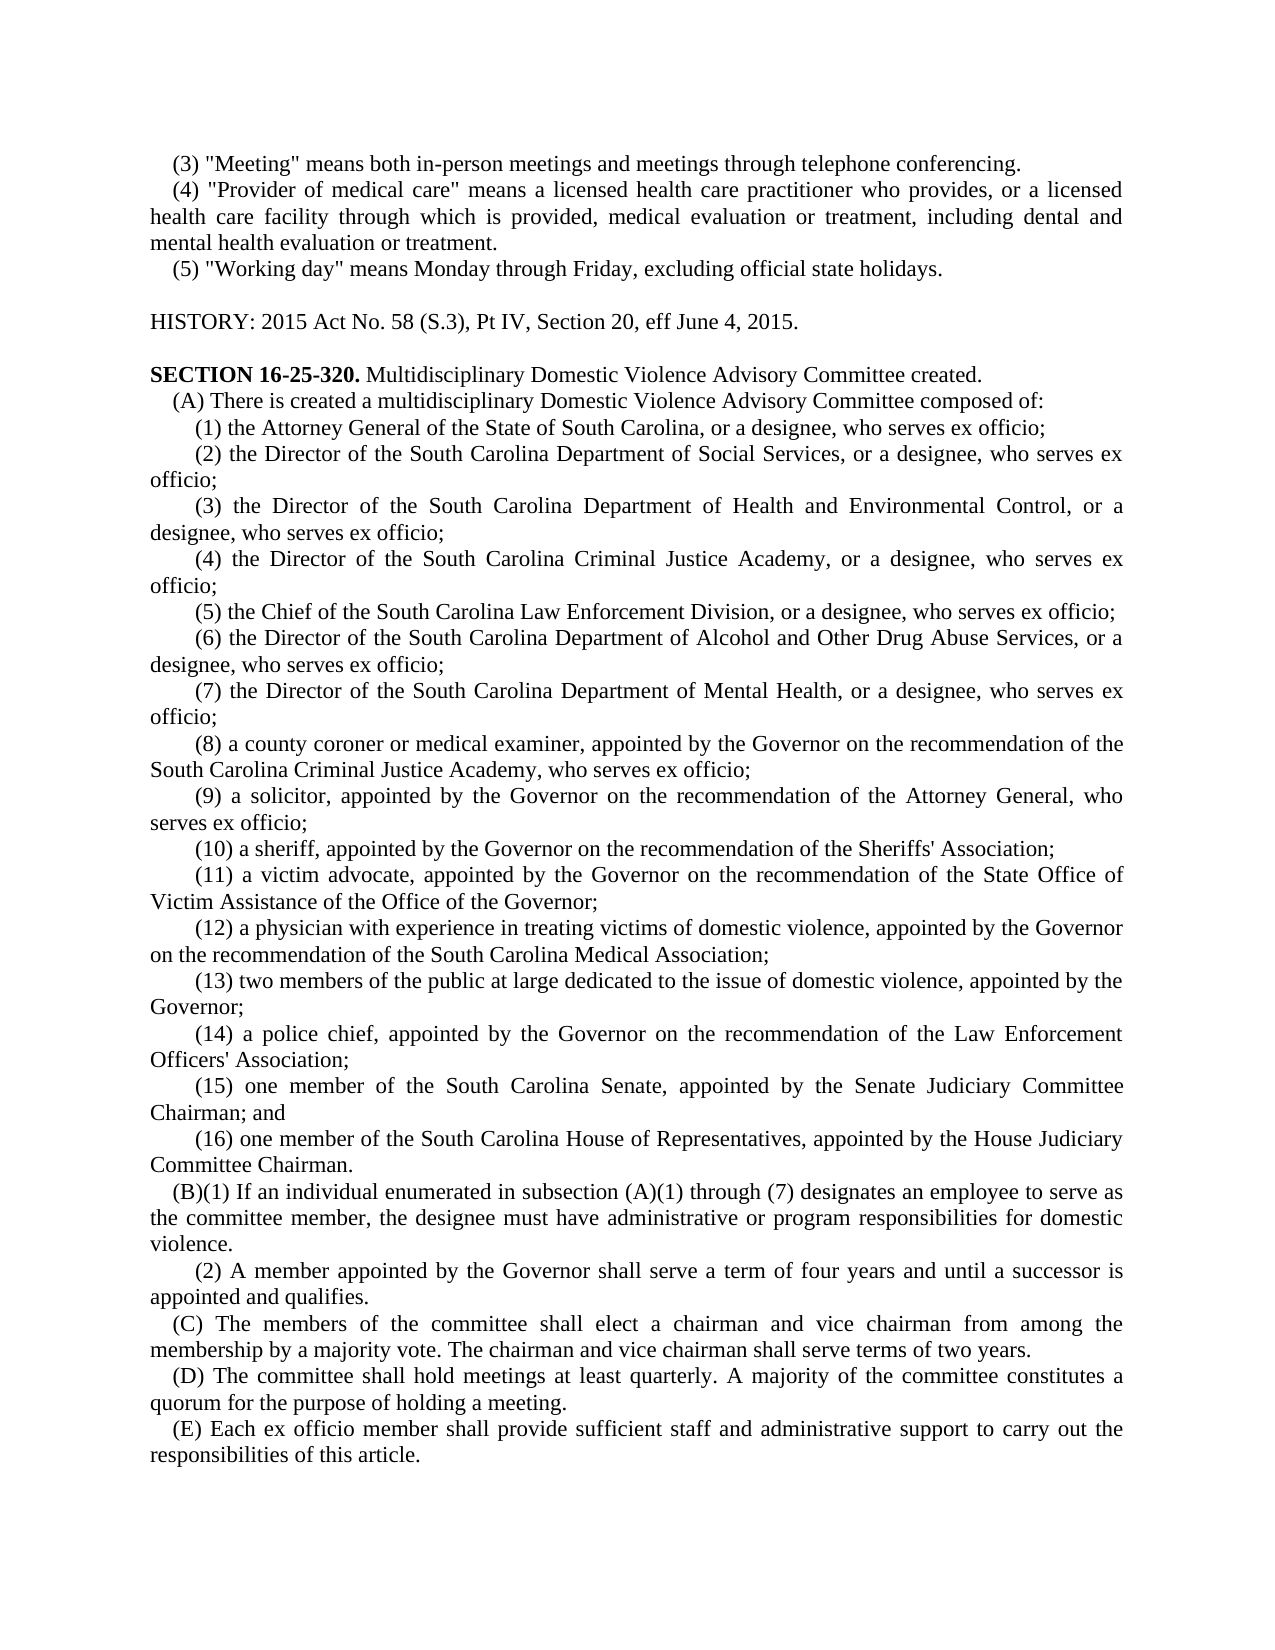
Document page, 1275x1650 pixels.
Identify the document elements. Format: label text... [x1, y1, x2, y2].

text (C) The members of the committee shall elect a chairman and vice chairman from among the membership by a majority vote. The chairman and vice chairman shall serve terms of two years. [150, 1309, 1125, 1362]
text (10) a sheriff, appointed by the Governor on the recommendation of the Sheriffs' Association; [150, 835, 1125, 862]
text (E) Each ex officio member shall provide sufficient staff and administrative support to carry out the responsibilities of this article. [150, 1415, 1125, 1468]
text (4) "Provider of medical care" means a licensed health care practitioner who provides, or a licensed health care facility through which is provided, medical evaluation or treatment, including dental and mental health evaluation or treatment. [150, 176, 1125, 255]
text (5) the Chief of the South Carolina Law Enforcement Division, or a designee, who serves ex officio; [150, 598, 1125, 624]
text HISTORY: 2015 Act No. 58 (S.3), Pt IV, Section 20, eff June 4, 2015. [150, 308, 1125, 334]
text SECTION 16-25-320. Multidisciplinary Domestic Violence Advisory Committee created. [150, 361, 1125, 387]
text (2) A member appointed by the Governor shall serve a term of four years and until a successor is appointed and qualifies. [150, 1257, 1125, 1309]
text (4) the Director of the South Carolina Criminal Justice Academy, or a designee, who serves ex officio; [150, 545, 1125, 598]
text (13) two members of the public at large dedicated to the issue of domestic violence, appointed by the Governor; [150, 967, 1125, 1020]
text (15) one member of the South Carolina Senate, appointed by the Senate Judiciary Committee Chairman; and [150, 1072, 1125, 1125]
text (6) the Director of the South Carolina Department of Alcohol and Other Drug Abuse Services, or a designee, who serves ex officio; [150, 624, 1125, 677]
text (2) the Director of the South Carolina Department of Social Services, or a designee, who serves ex officio; [150, 440, 1125, 493]
text (5) "Working day" means Monday through Friday, excluding official state holidays. [150, 255, 1125, 282]
text (1) the Attorney General of the State of South Carolina, or a designee, who serves ex officio; [150, 413, 1125, 440]
text (D) The committee shall hold meetings at least quarterly. A majority of the committee constitutes a quorum for the purpose of holding a meeting. [150, 1362, 1125, 1415]
text (8) a county coroner or medical examiner, appointed by the Governor on the recommendation of the South Carolina Criminal Justice Academy, who serves ex officio; [150, 730, 1125, 782]
text (3) "Meeting" means both in-person meetings and meetings through telephone conferencing. [150, 150, 1125, 176]
text (9) a solicitor, appointed by the Governor on the recommendation of the Attorney General, who serves ex officio; [150, 782, 1125, 835]
text (B)(1) If an individual enumerated in subsection (A)(1) through (7) designates an employee to serve as the committee member, the designee must have administrative or program responsibilities for domestic violence. [150, 1178, 1125, 1257]
text (3) the Director of the South Carolina Department of Health and Environmental Control, or a designee, who serves ex officio; [150, 493, 1125, 545]
text (14) a police chief, appointed by the Governor on the recommendation of the Law Enforcement Officers' Association; [150, 1020, 1125, 1072]
text (7) the Director of the South Carolina Department of Mental Health, or a designee, who serves ex officio; [150, 677, 1125, 730]
text (A) There is created a multidisciplinary Domestic Violence Advisory Committee composed of: [150, 387, 1125, 413]
text (11) a victim advocate, appointed by the Governor on the recommendation of the State Office of Victim Assistance of the Office of the Governor; [150, 862, 1125, 914]
text (16) one member of the South Carolina House of Representatives, appointed by the House Judiciary Committee Chairman. [150, 1125, 1125, 1178]
text (12) a physician with experience in treating victims of domestic violence, appointed by the Governor on the recommendation of the South Carolina Medical Association; [150, 914, 1125, 967]
